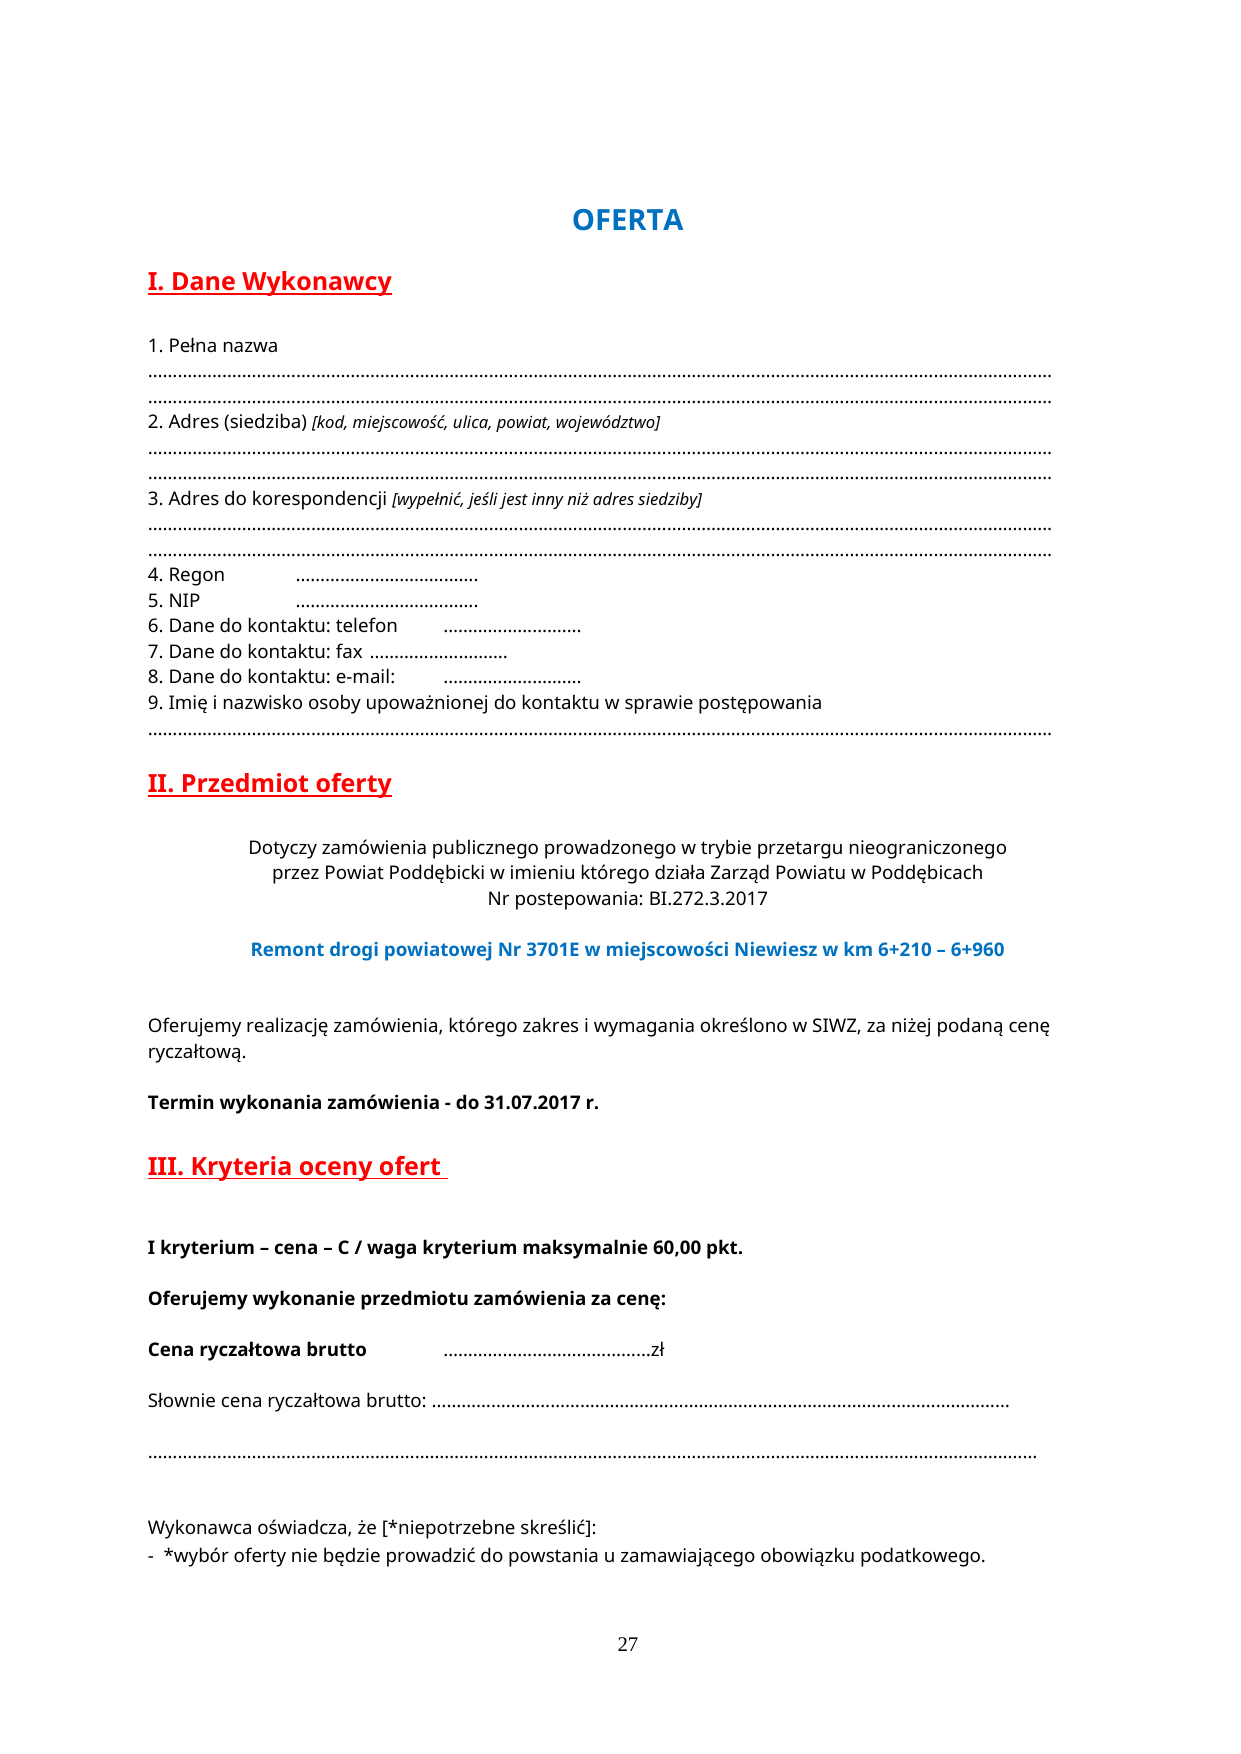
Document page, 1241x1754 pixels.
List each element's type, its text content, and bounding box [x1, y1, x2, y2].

text ………………………………………………………………………………………………………………………………………………………………… [148, 383, 1107, 409]
text 4. Regon ………………………………. [148, 562, 1107, 587]
text 8. Dane do kontaktu: e-mail: ………………………. [148, 664, 1107, 689]
list Wykonawca oświadcza, że [*niepotrzebne skreślić]: [148, 1515, 1107, 1540]
text II. Przedmiot oferty [148, 766, 1107, 800]
text ……………………………………………………………………………………………………………………………………………………………… [148, 1438, 1107, 1464]
text I. Dane Wykonawcy [148, 264, 1107, 298]
text ………………………………………………………………………………………………………………………………………………………………… [148, 358, 1107, 383]
text Remont drogi powiatowej Nr 3701E w miejscowości Niewiesz w km 6+210 – 6+960 [148, 936, 1107, 962]
text 5. NIP ………………………………. [148, 587, 1107, 613]
text ………………………………………………………………………………………………………………………………………………………………… [148, 511, 1107, 536]
text 7. Dane do kontaktu: fax ………………………. [148, 638, 1107, 664]
text 1. Pełna nazwa [148, 332, 1107, 358]
text III. Kryteria oceny ofert [148, 1149, 1107, 1183]
text Termin wykonania zamówienia - do 31.07.2017 r. [148, 1089, 1107, 1115]
text 2. Adres (siedziba) [kod, miejscowość, ulica, powiat, województwo] [148, 409, 1107, 434]
text Dotyczy zamówienia publicznego prowadzonego w trybie przetargu nieograniczonego [148, 834, 1107, 859]
text Cena ryczałtowa brutto ……………………………………zł [148, 1336, 1107, 1362]
text Oferujemy wykonanie przedmiotu zamówienia za cenę: [148, 1285, 1107, 1311]
list - *wybór oferty nie będzie prowadzić do powstania u zamawiającego obowiązku podatkowego. [148, 1542, 1107, 1568]
text ………………………………………………………………………………………………………………………………………………………………… [148, 460, 1107, 485]
text ………………………………………………………………………………………………………………………………………………………………… [148, 536, 1107, 562]
text Słownie cena ryczałtowa brutto: ……………………………………………………………………………………………………… [148, 1387, 1107, 1413]
text ………………………………………………………………………………………………………………………………………………………………… [148, 715, 1107, 740]
text Oferujemy realizację zamówienia, którego zakres i wymagania określono w SIWZ, za niżej podaną cenę ryczałtową. [148, 1013, 1107, 1064]
text ………………………………………………………………………………………………………………………………………………………………… [148, 434, 1107, 460]
text przez Powiat Poddębicki w imieniu którego działa Zarząd Powiatu w Poddębicach [148, 859, 1107, 885]
text 9. Imię i nazwisko osoby upoważnionej do kontaktu w sprawie postępowania [148, 689, 1107, 715]
text 6. Dane do kontaktu: telefon ………………………. [148, 613, 1107, 638]
text I kryterium – cena – C / waga kryterium maksymalnie 60,00 pkt. [148, 1234, 1107, 1259]
text Nr postepowania: BI.272.3.2017 [148, 885, 1107, 911]
text OFERTA [148, 199, 1107, 238]
text 3. Adres do korespondencji [wypełnić, jeśli jest inny niż adres siedziby] [148, 485, 1107, 511]
